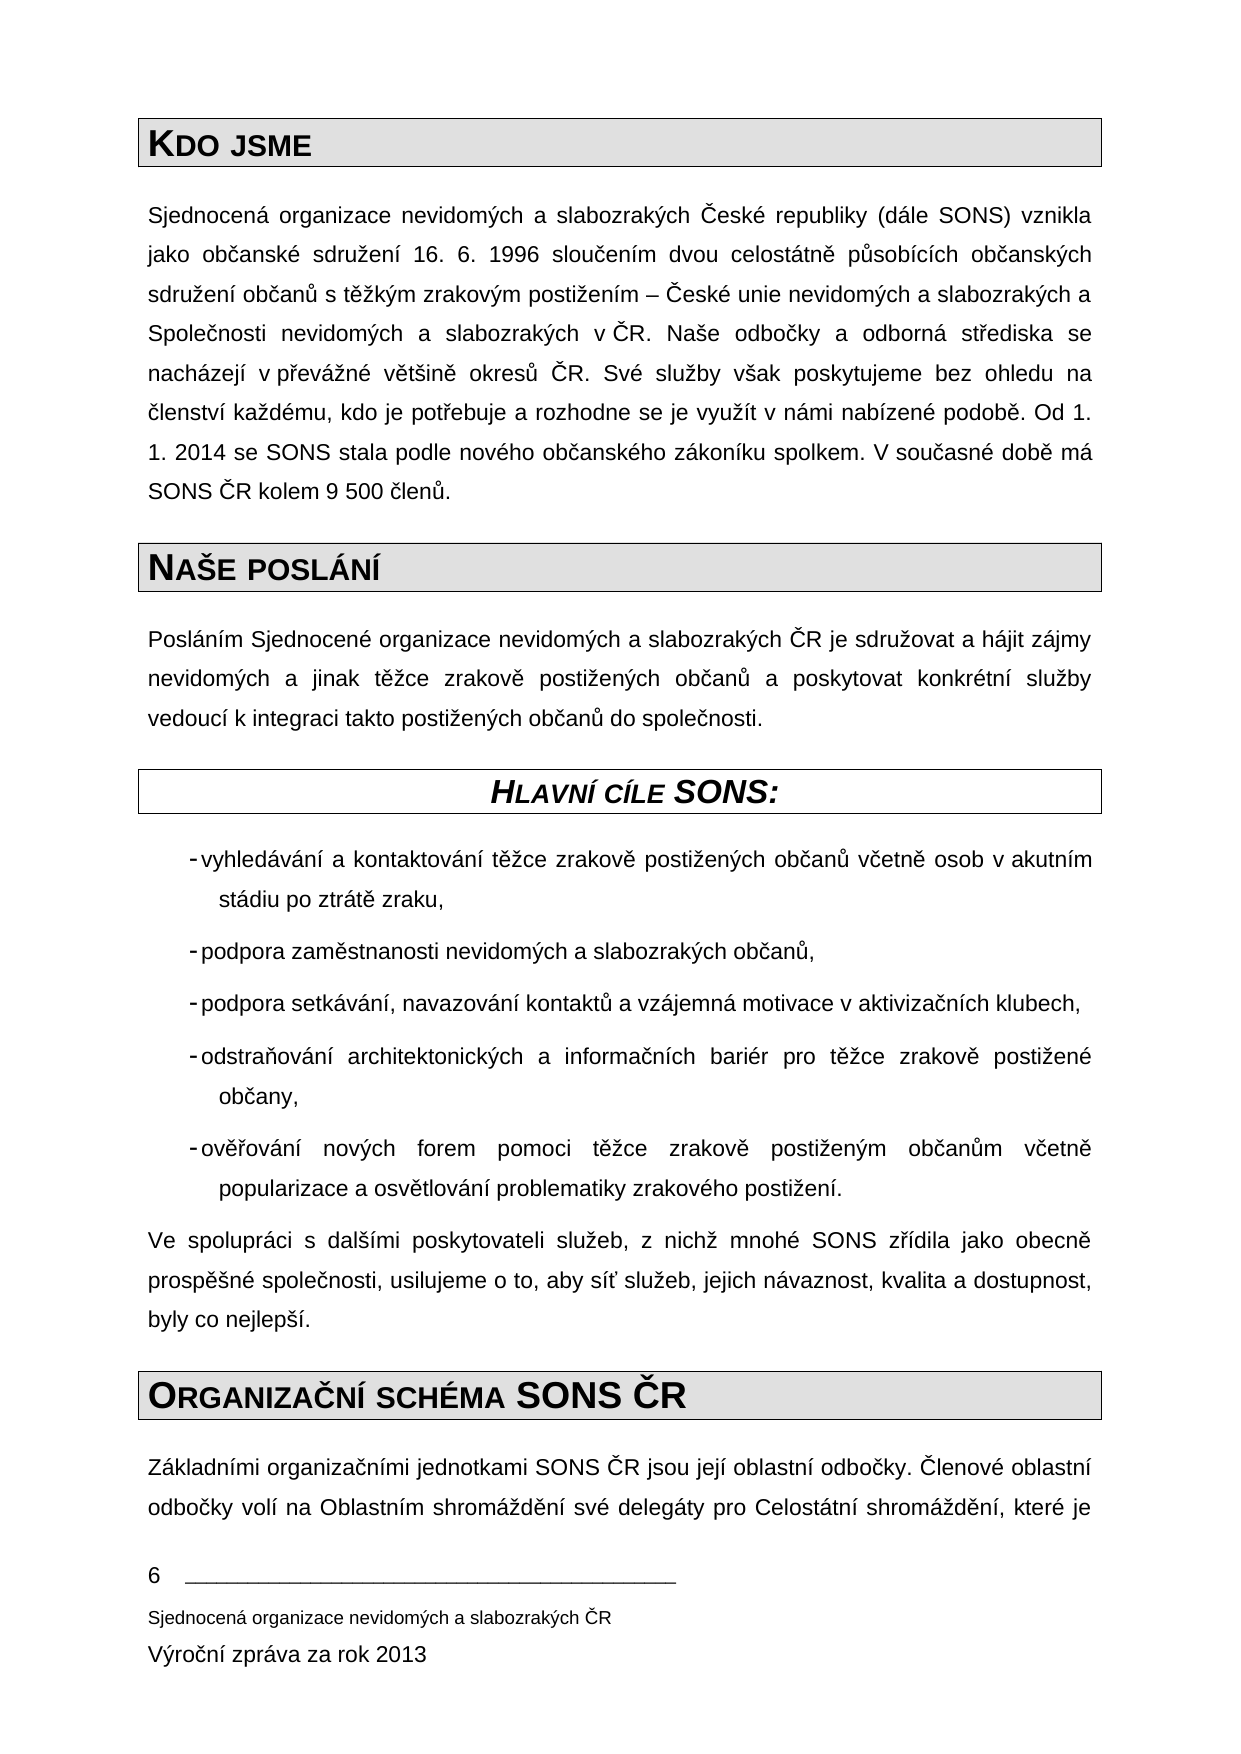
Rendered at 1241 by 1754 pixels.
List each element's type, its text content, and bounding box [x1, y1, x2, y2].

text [148, 1454, 1092, 1520]
list podpora zaměstnanosti nevidomých a slabozrakých občanů, [189, 938, 1092, 964]
subtitle Kdo jsme [139, 119, 1101, 166]
subtitle Naše poslání [139, 544, 1101, 591]
list odstraňování architektonických a informačních bariér pro těžce zrakově postižené občany, [189, 1043, 1092, 1109]
text Sjednocená organizace nevidomých a slabozrakých České republiky (dále SONS) vznikla jako občanské sdružení 16. 6. 1996 sloučením dvou celostátně působících občanských sdružení občanů s těžkým zrakovým postižením – České unie nevidomých a slabozrakých a Společnosti nevidomých a slabozrakých v ČR. Naše odbočky a odborná střediska se nacházejí v převážné většině okresů ČR. Své služby však poskytujeme bez ohledu na členství každému, kdo je potřebuje a rozhodne se je využít v námi nabízené podobě. Od 1. 1. 2014 se SONS stala podle nového občanského zákoníku spolkem. V současné době má SONS ČR kolem 9 500 členů. [148, 202, 1092, 504]
text Posláním Sjednocené organizace nevidomých a slabozrakých ČR je sdružovat a hájit zájmy nevidomých a jinak těžce zrakově postižených občanů a poskytovat konkrétní služby vedoucí k integraci takto postižených občanů do společnosti. [148, 626, 1092, 731]
subtitle Organizační schéma SONS ČR [139, 1372, 1101, 1419]
list podpora setkávání, navazování kontaktů a vzájemná motivace v aktivizačních klubech, [189, 990, 1092, 1017]
list vyhledávání a kontaktování těžce zrakově postižených občanů včetně osob v akutním stádiu po ztrátě zraku, [189, 846, 1092, 912]
subtitle Hlavní cíle SONS: [139, 770, 1101, 813]
list ověřování nových forem pomoci těžce zrakově postiženým občanům včetně popularizace a osvětlování problematiky zrakového postižení. [189, 1135, 1092, 1202]
text Ve spolupráci s dalšími poskytovateli služeb, z nichž mnohé SONS zřídila jako obecně prospěšné společnosti, usilujeme o to, aby síť služeb, jejich návaznost, kvalita a dostupnost, byly co nejlepší. [148, 1227, 1092, 1332]
